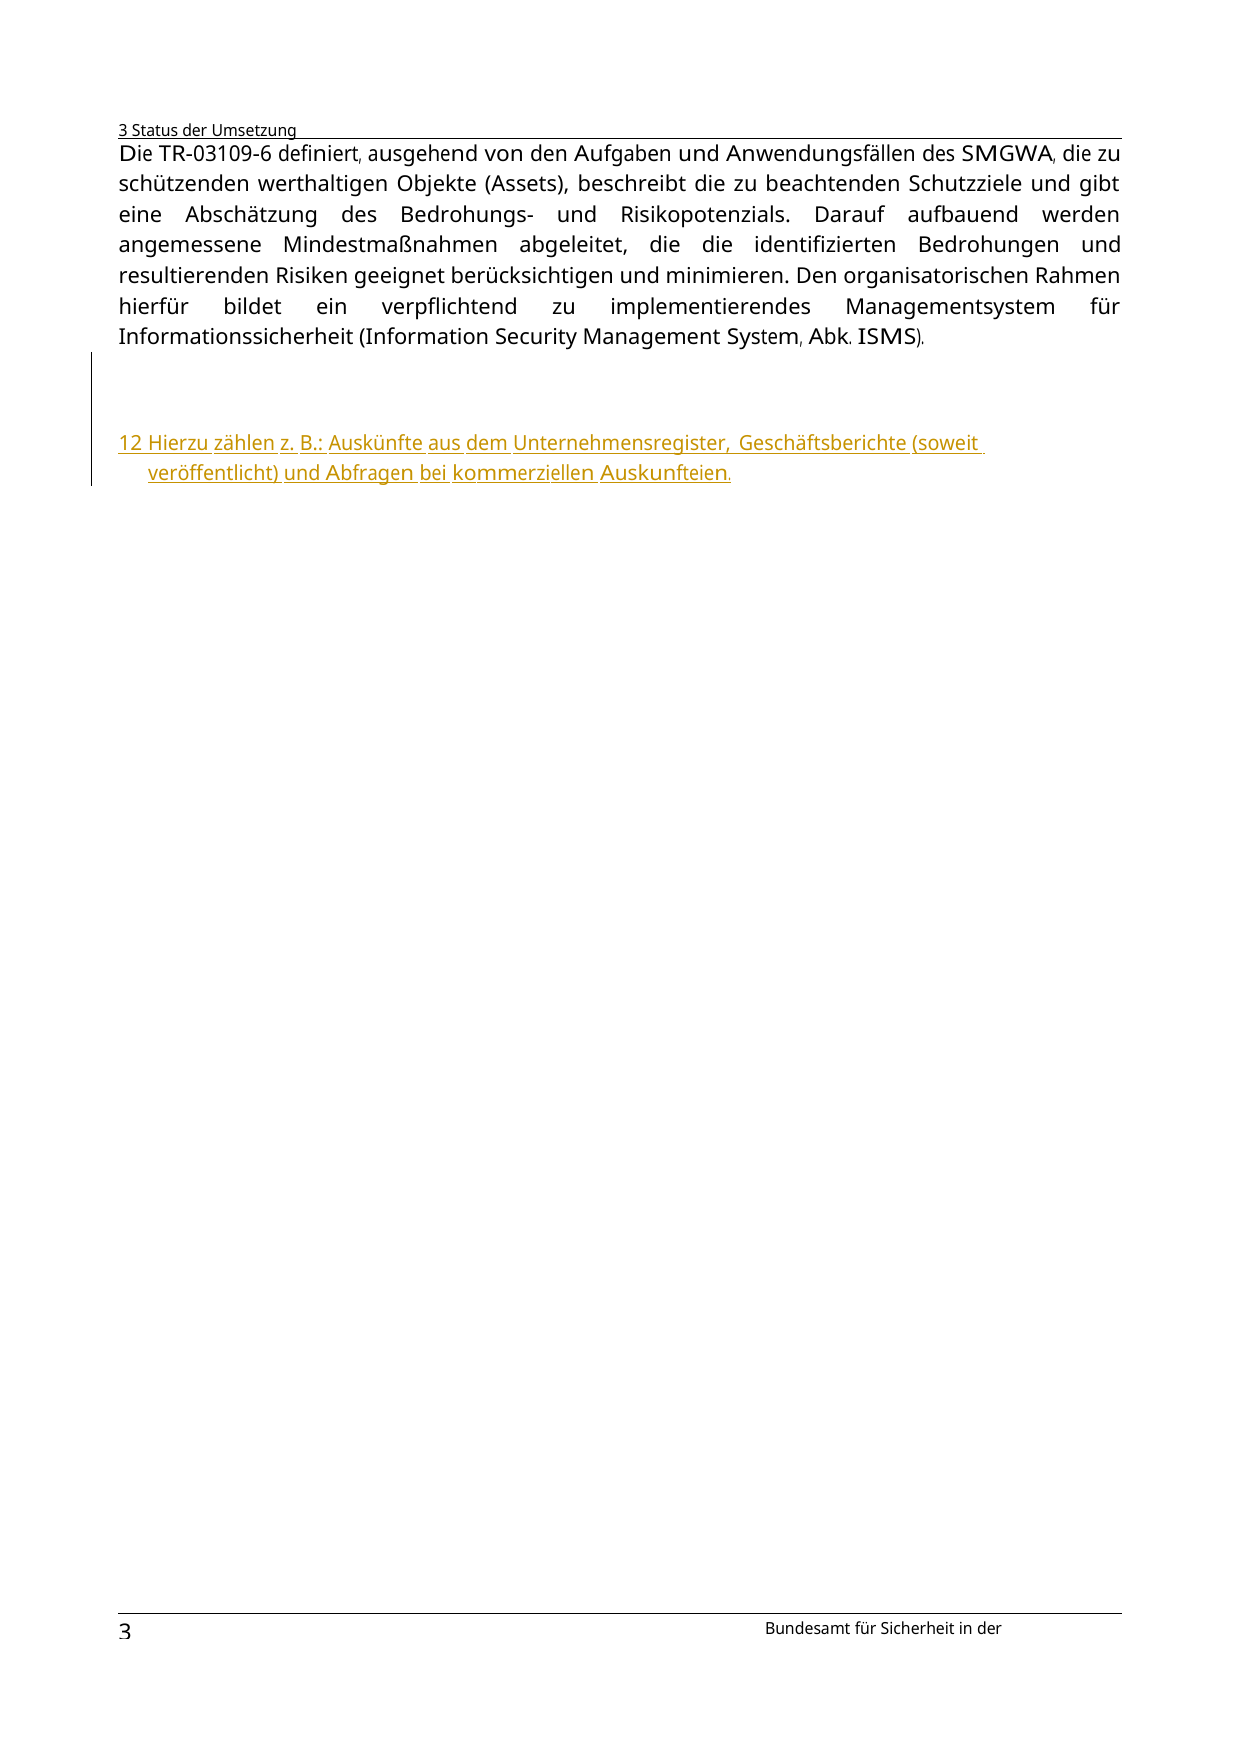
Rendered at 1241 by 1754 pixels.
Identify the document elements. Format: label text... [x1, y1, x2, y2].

text Die TR-03109-6 definiert, ausgehend von den Aufgaben und Anwendungsfällen des SMGWA, die zu schützenden werthaltigen Objekte (Assets), beschreibt die zu beachtenden Schutzziele und gibt eine Abschätzung des Bedrohungs- und Risikopotenzials. Darauf aufbauend werden angemessene Mindestmaßnahmen abgeleitet, die die identifizierten Bedrohungen und resultierenden Risiken geeignet berücksichtigen und minimieren. Den organisatorischen Rahmen hierfür bildet ein verpflichtend zu implementierendes Managementsystem für Informationssicherheit (Information Security Management System, Abk. ISMS). [118, 137, 1121, 351]
